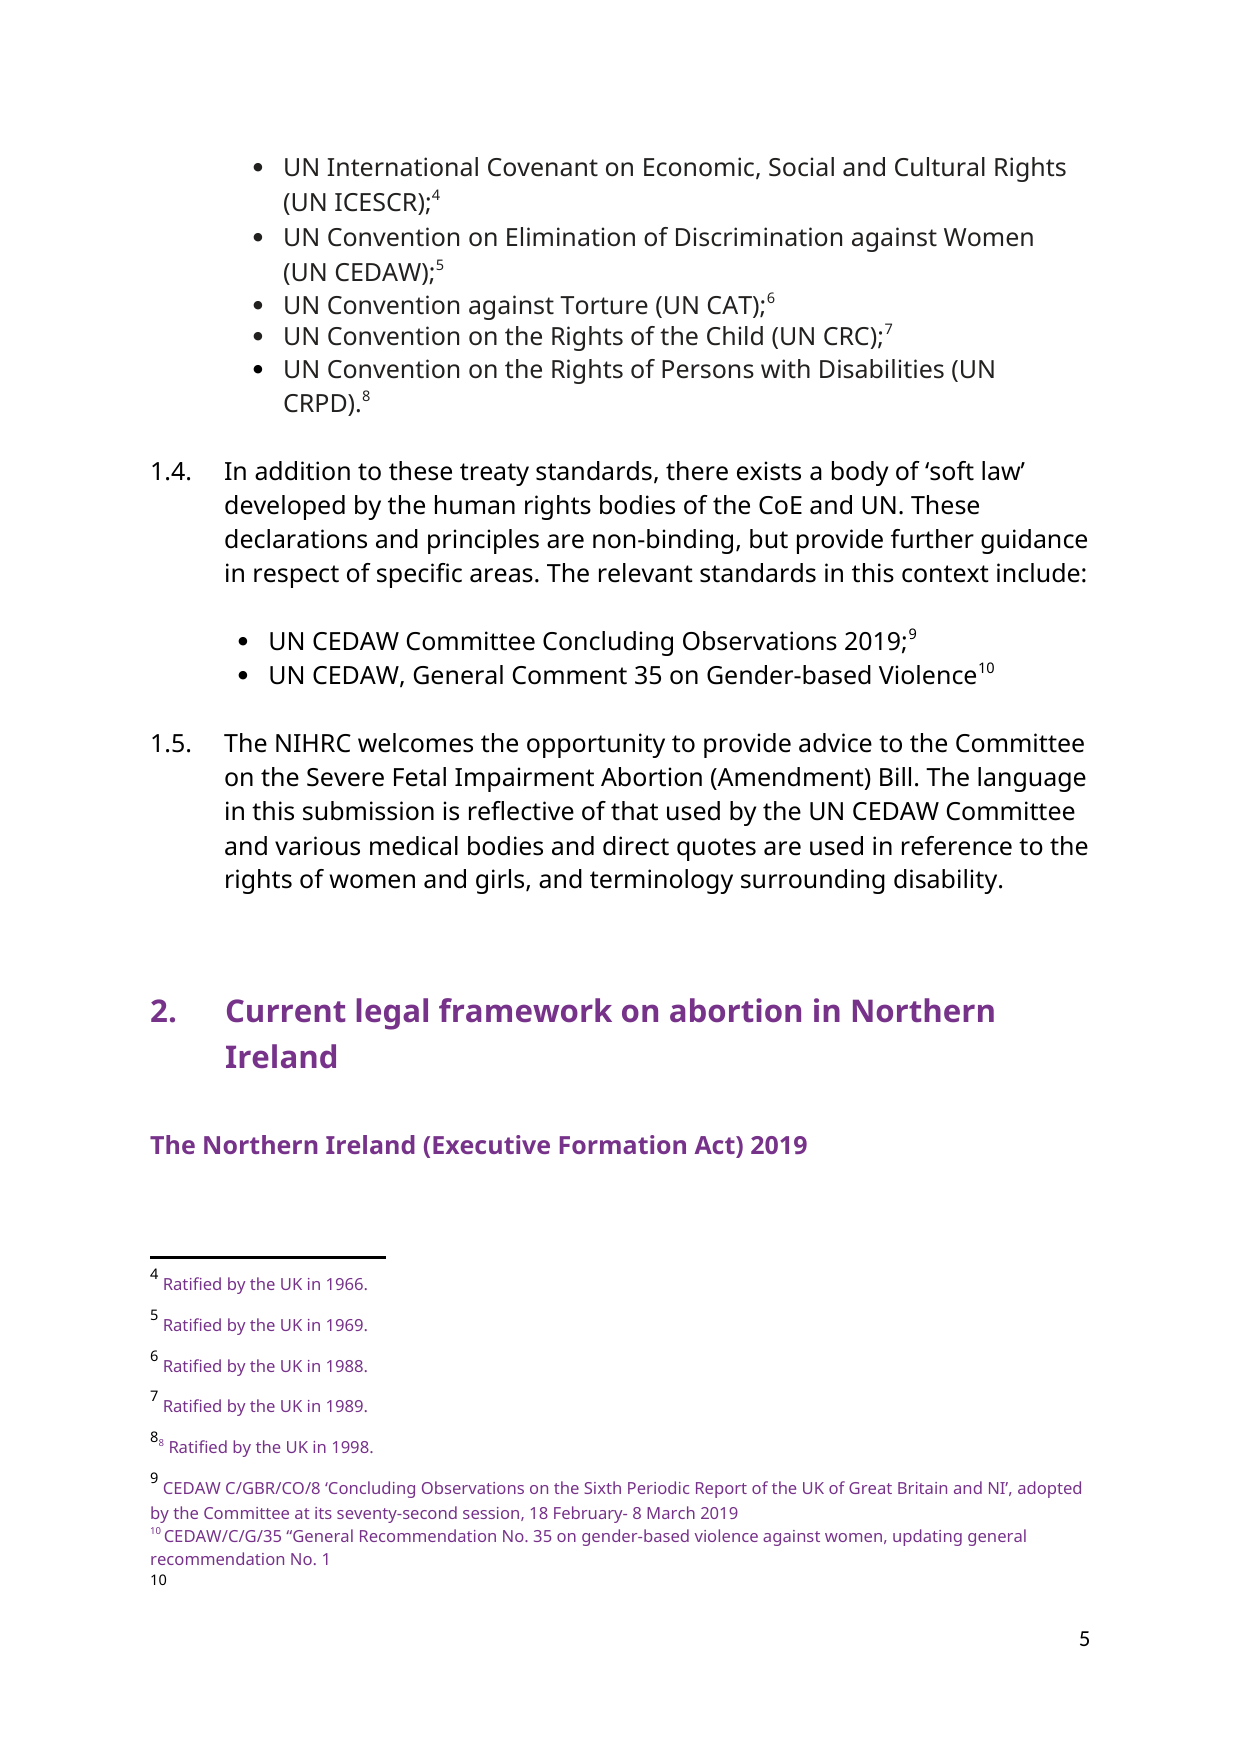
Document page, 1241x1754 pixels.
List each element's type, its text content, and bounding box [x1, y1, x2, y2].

list UN International Covenant on Economic, Social and Cultural Rights (UN ICESCR); [253, 150, 1084, 219]
subtitle The Northern Ireland (Executive Formation Act) 2019 [150, 1128, 1090, 1162]
list In addition to these treaty standards, there exists a body of ‘soft law’ developed by the human rights bodies of the CoE and UN. These declarations and principles are non-binding, but provide further guidance in respect of specific areas. The relevant standards in this context include: [150, 453, 1090, 590]
list The NIHRC welcomes the opportunity to provide advice to the Committee on the Severe Fetal Impairment Abortion (Amendment) Bill. The language in this submission is reflective of that used by the UN CEDAW Committee and various medical bodies and direct quotes are used in reference to the rights of women and girls, and terminology surrounding disability. [150, 726, 1090, 896]
list UN Convention on the Rights of the Child (UN CRC); [253, 321, 1090, 351]
list UN Convention on the Rights of Persons with Disabilities (UN CRPD). [253, 351, 1090, 419]
subtitle Current legal framework on abortion in Northern Ireland [150, 989, 1090, 1078]
list UN CEDAW, General Comment 35 on Gender-based Violence [239, 658, 1090, 692]
list UN Convention on Elimination of Discrimination against Women (UN CEDAW); [253, 220, 1040, 289]
list UN CEDAW Committee Concluding Observations 2019; [239, 624, 1090, 658]
list UN Convention against Torture (UN CAT); [253, 290, 1090, 321]
